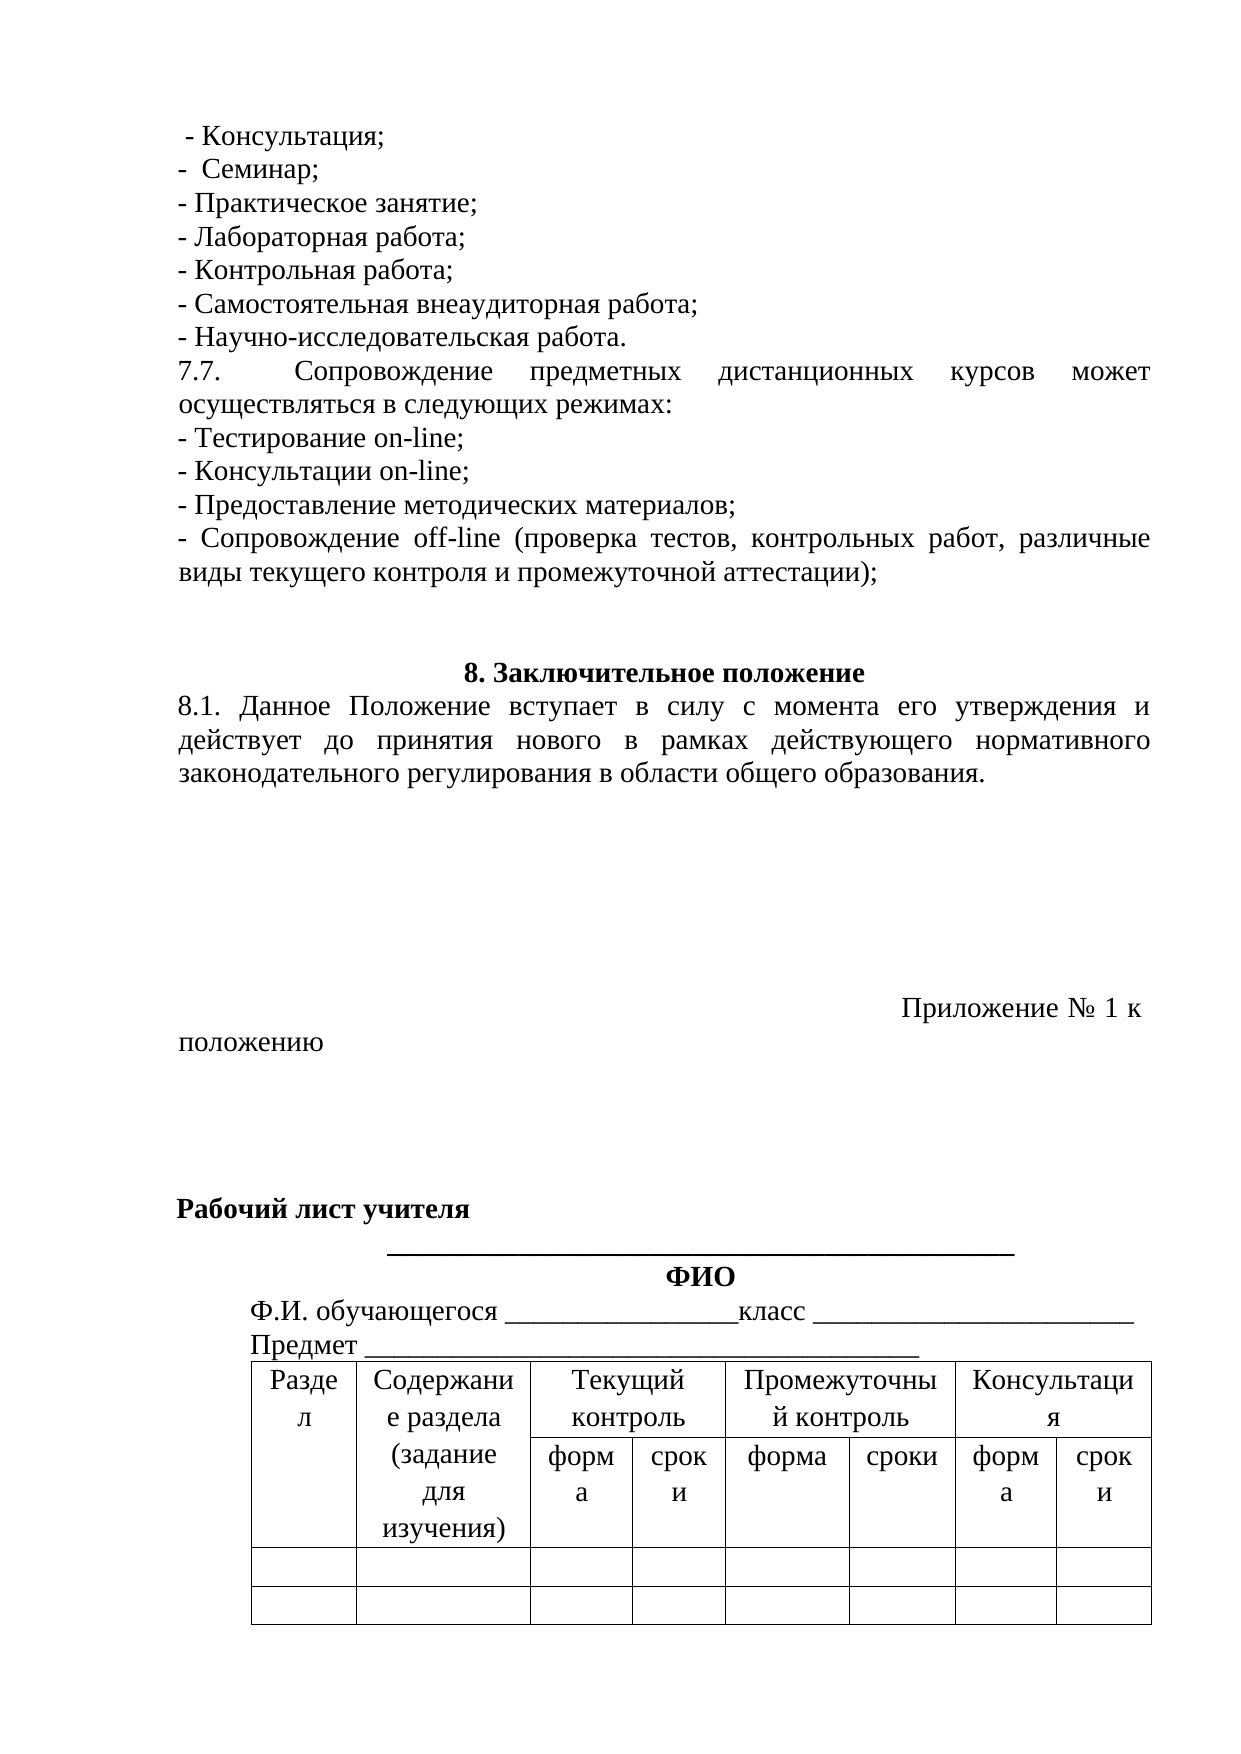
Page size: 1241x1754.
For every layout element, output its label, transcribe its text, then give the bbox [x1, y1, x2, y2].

text - Консультации on-line; [177, 453, 1151, 487]
table_cell [531, 1548, 632, 1586]
table_cell [956, 1548, 1056, 1586]
text Предмет ______________________________________ [250, 1327, 1151, 1361]
table_cell [850, 1587, 955, 1624]
text - Самостоятельная внеаудиторная работа; [177, 286, 1151, 319]
text 8. Заключительное положение [177, 655, 1151, 688]
table_cell [252, 1548, 356, 1586]
table_cell [726, 1548, 849, 1586]
table_cell [1057, 1587, 1151, 1624]
table_cell [252, 1587, 356, 1624]
table_cell форма [726, 1438, 849, 1547]
text - Контрольная работа; [177, 252, 1151, 286]
table_cell сроки [1057, 1438, 1151, 1547]
table_cell [850, 1548, 955, 1586]
table_cell [633, 1587, 725, 1624]
table_cell сроки [850, 1438, 955, 1547]
text 7.7. Сопровождение предметных дистанционных курсов может осуществляться в следующих режимах: [177, 353, 1151, 420]
table_header Текущий контроль [531, 1362, 725, 1437]
table_cell [531, 1587, 632, 1624]
table_cell [1057, 1548, 1151, 1586]
table_cell форма [531, 1438, 632, 1547]
text - Тестирование on-line; [177, 420, 1151, 453]
text ФИО [250, 1259, 1151, 1293]
table_cell форма [956, 1438, 1056, 1547]
text - Сопровождение off-line (проверка тестов, контрольных работ, различные виды текущего контроля и промежуточной аттестации); [177, 521, 1151, 588]
table_header Раздел [252, 1362, 356, 1547]
text - Консультация; [177, 118, 1151, 152]
table_header Консультация [956, 1362, 1151, 1437]
text - Семинар; [177, 152, 1151, 185]
text Рабочий лист учителя [176, 1191, 1151, 1225]
text - Предоставление методических материалов; [177, 487, 1151, 521]
table_cell сроки [633, 1438, 725, 1547]
text - Практическое занятие; [177, 185, 1151, 219]
text Ф.И. обучающегося ________________класс ______________________ [250, 1293, 1151, 1327]
table_cell [357, 1587, 530, 1624]
table_cell [956, 1587, 1056, 1624]
text - Научно-исследовательская работа. [177, 319, 1151, 353]
table_cell [633, 1548, 725, 1586]
table_cell [357, 1548, 530, 1586]
text - Лабораторная работа; [177, 219, 1151, 252]
text Приложение № 1 к положению [177, 990, 1151, 1057]
table_cell [726, 1587, 849, 1624]
table_header Промежуточный контроль [726, 1362, 955, 1437]
text ___________________________________________ [250, 1225, 1151, 1259]
text 8.1. Данное Положение вступает в силу с момента его утверждения и действует до принятия нового в рамках действующего нормативного законодательного регулирования в области общего образования. [177, 688, 1151, 789]
table_header Содержание раздела (задание для изучения) [357, 1362, 530, 1547]
